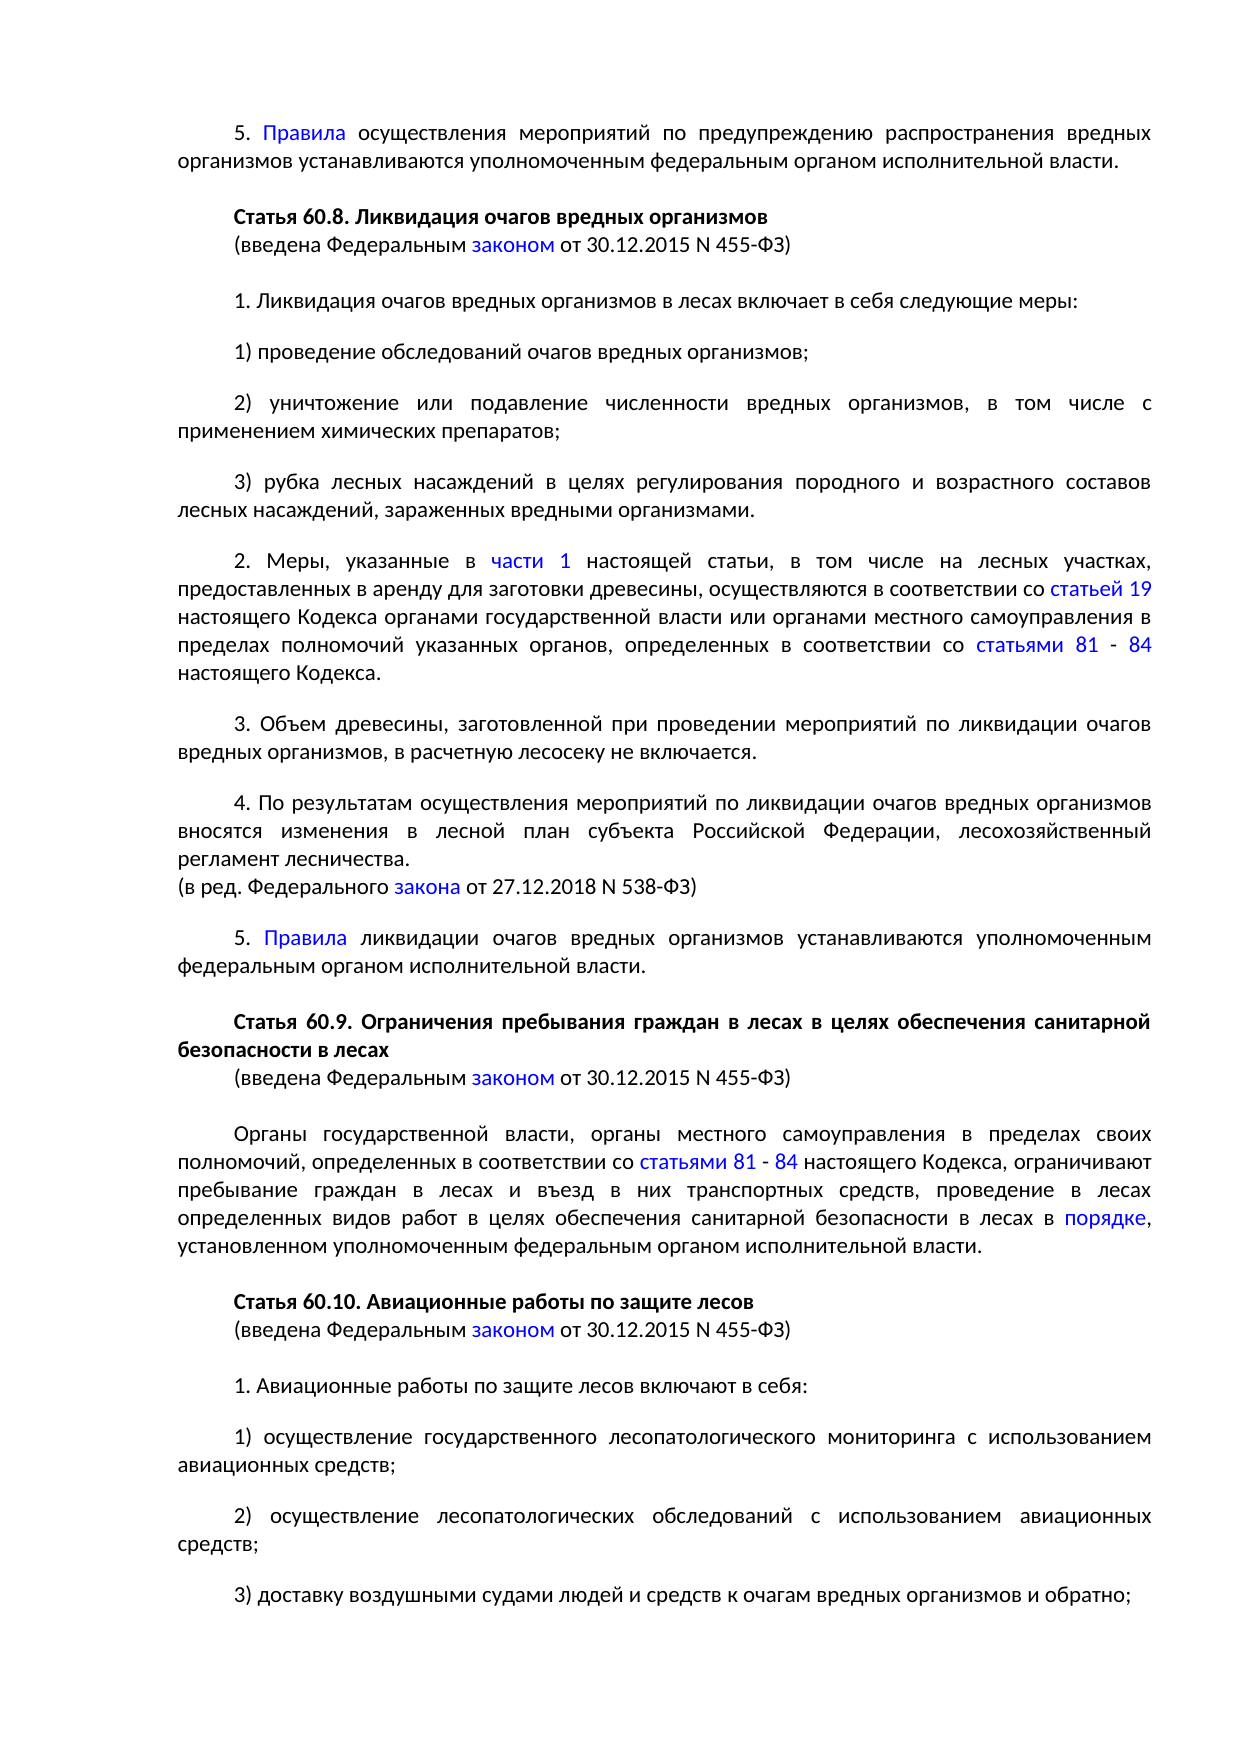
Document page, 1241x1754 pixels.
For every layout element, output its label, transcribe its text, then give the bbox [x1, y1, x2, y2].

text (в ред. Федерального закона от 27.12.2018 N 538-ФЗ) [177, 872, 1152, 900]
text 3) доставку воздушными судами людей и средств к очагам вредных организмов и обратно; [177, 1580, 1152, 1608]
text 2. Меры, указанные в части 1 настоящей статьи, в том числе на лесных участках, предоставленных в аренду для заготовки древесины, осуществляются в соответствии со статьей 19 настоящего Кодекса органами государственной власти или органами местного самоуправления в пределах полномочий указанных органов, определенных в соответствии со статьями 81 - 84 настоящего Кодекса. [177, 546, 1152, 686]
text (введена Федеральным законом от 30.12.2015 N 455-ФЗ) [177, 1315, 1152, 1343]
text 2) уничтожение или подавление численности вредных организмов, в том числе с применением химических препаратов; [177, 388, 1152, 444]
text 1. Авиационные работы по защите лесов включают в себя: [177, 1371, 1152, 1399]
text 1) осуществление государственного лесопатологического мониторинга с использованием авиационных средств; [177, 1422, 1152, 1478]
text 1. Ликвидация очагов вредных организмов в лесах включает в себя следующие меры: [177, 286, 1152, 314]
text 4. По результатам осуществления мероприятий по ликвидации очагов вредных организмов вносятся изменения в лесной план субъекта Российской Федерации, лесохозяйственный регламент лесничества. [177, 788, 1152, 872]
text 3) рубка лесных насаждений в целях регулирования породного и возрастного составов лесных насаждений, зараженных вредными организмами. [177, 467, 1152, 523]
text (введена Федеральным законом от 30.12.2015 N 455-ФЗ) [177, 230, 1152, 258]
text 5. Правила ликвидации очагов вредных организмов устанавливаются уполномоченным федеральным органом исполнительной власти. [177, 923, 1152, 979]
title Статья 60.8. Ликвидация очагов вредных организмов [177, 202, 1152, 230]
title Статья 60.10. Авиационные работы по защите лесов [177, 1287, 1152, 1315]
text 2) осуществление лесопатологических обследований с использованием авиационных средств; [177, 1501, 1152, 1557]
title Статья 60.9. Ограничения пребывания граждан в лесах в целях обеспечения санитарной безопасности в лесах [177, 1007, 1152, 1063]
text 3. Объем древесины, заготовленной при проведении мероприятий по ликвидации очагов вредных организмов, в расчетную лесосеку не включается. [177, 709, 1152, 765]
text (введена Федеральным законом от 30.12.2015 N 455-ФЗ) [177, 1063, 1152, 1091]
text Органы государственной власти, органы местного самоуправления в пределах своих полномочий, определенных в соответствии со статьями 81 - 84 настоящего Кодекса, ограничивают пребывание граждан в лесах и въезд в них транспортных средств, проведение в лесах определенных видов работ в целях обеспечения санитарной безопасности в лесах в порядке, установленном уполномоченным федеральным органом исполнительной власти. [177, 1119, 1152, 1259]
text 5. Правила осуществления мероприятий по предупреждению распространения вредных организмов устанавливаются уполномоченным федеральным органом исполнительной власти. [177, 118, 1152, 174]
text 1) проведение обследований очагов вредных организмов; [177, 337, 1152, 365]
